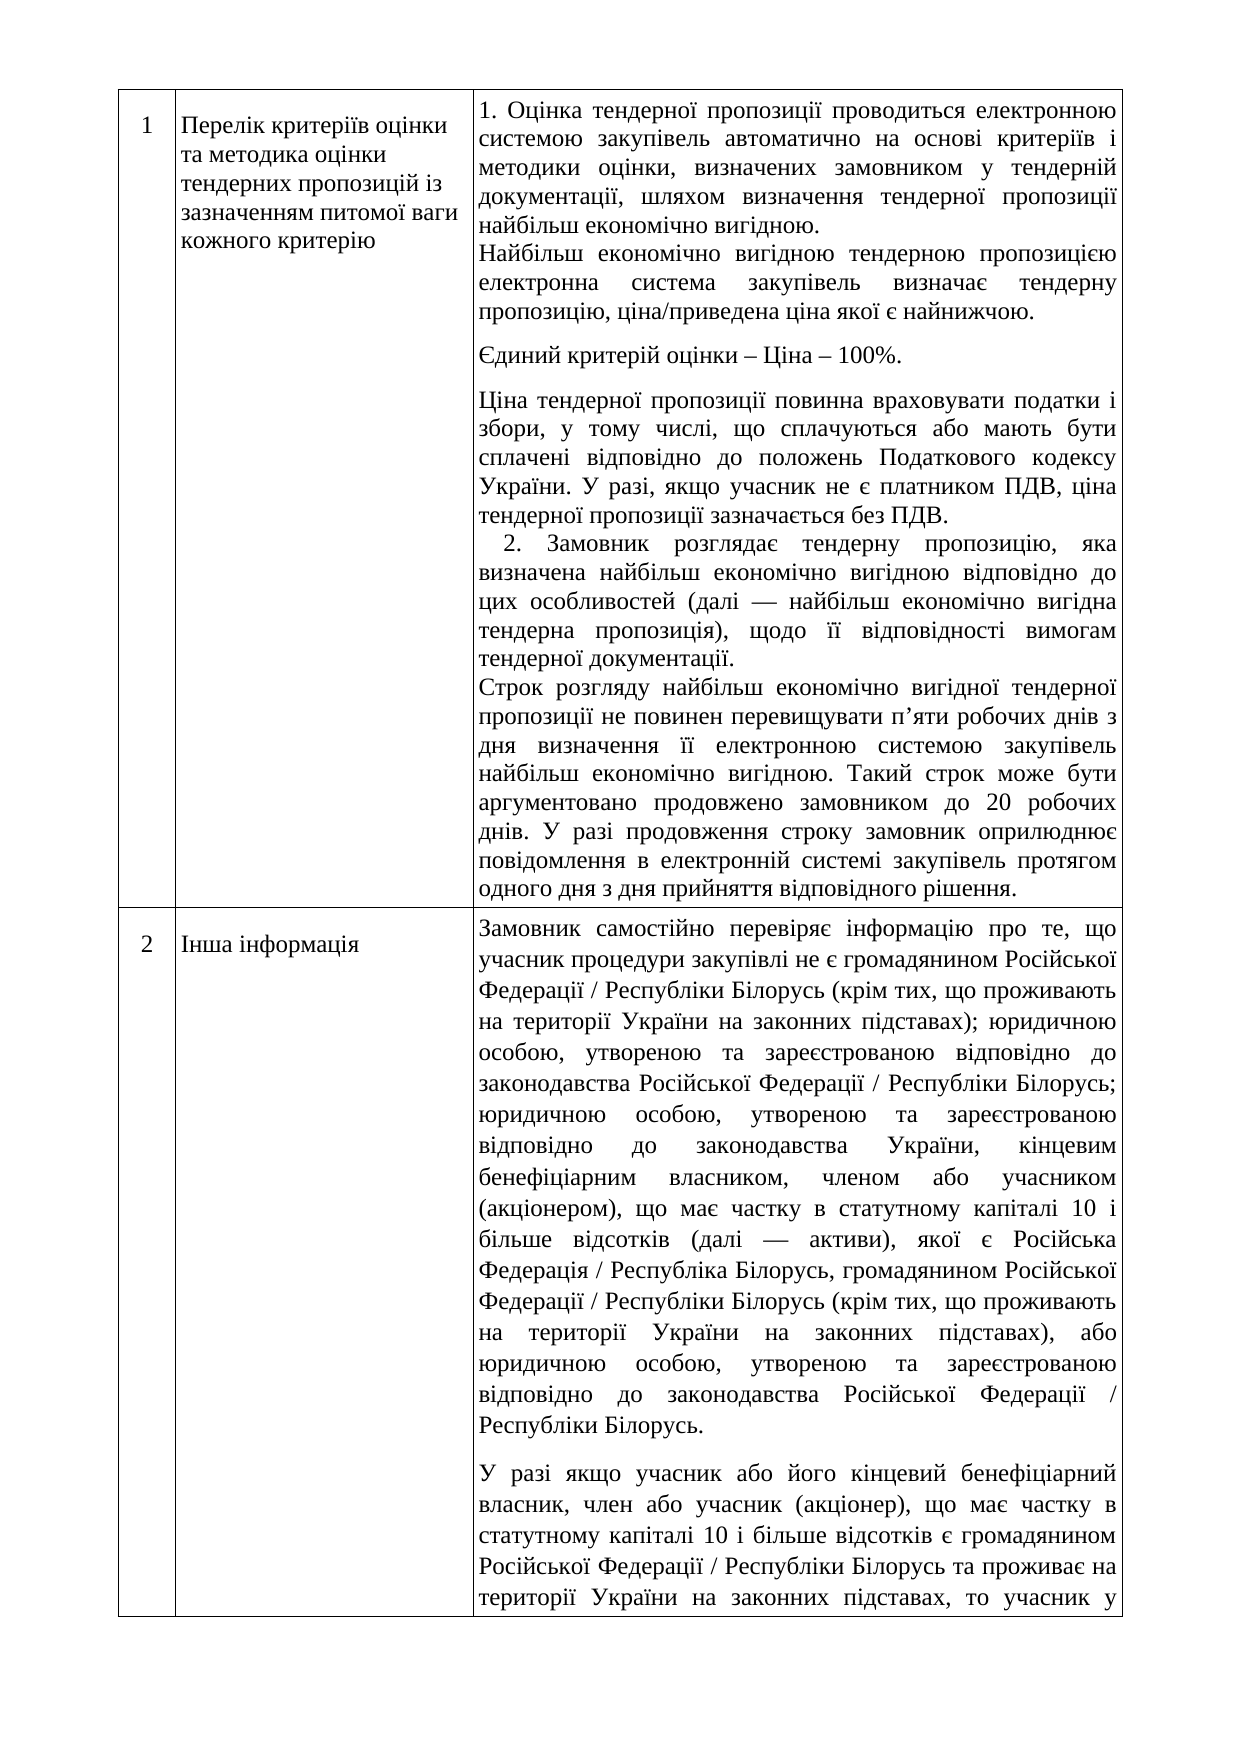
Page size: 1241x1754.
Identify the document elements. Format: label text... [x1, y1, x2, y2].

table_cell Перелік критеріїв оцінки та методика оцінки тендерних пропозицій із зазначенням питомої ваги кожного критерію [176, 90, 473, 907]
table_cell Інша інформація [176, 908, 473, 1616]
table_cell 2 [119, 908, 175, 1616]
table_cell 1. Оцінка тендерної пропозиції проводиться електронною системою закупівель автоматично на основі критеріїв і методики оцінки, визначених замовником у тендерній документації, шляхом визначення тендерної пропозиції найбільш економічно вигідною. Найбільш економічно вигідною тендерною пропозицією електронна система закупівель визначає тендерну пропозицію, ціна/приведена ціна якої є найнижчою. Єдиний критерій оцінки – Ціна – 100%. Ціна тендерної пропозиції повинна враховувати податки і збори, у тому числі, що сплачуються або мають бути сплачені відповідно до положень Податкового кодексу України. У разі, якщо учасник не є платником ПДВ, ціна тендерної пропозиції зазначається без ПДВ. 2. Замовник розглядає тендерну пропозицію, яка визначена найбільш економічно вигідною відповідно до цих особливостей (далі — найбільш економічно вигідна тендерна пропозиція), щодо її відповідності вимогам тендерної документації. Строк розгляду найбільш економічно вигідної тендерної пропозиції не повинен перевищувати п’яти робочих днів з дня визначення її електронною системою закупівель найбільш економічно вигідною. Такий строк може бути аргументовано продовжено замовником до 20 робочих днів. У разі продовження строку замовник оприлюднює повідомлення в електронній системі закупівель протягом одного дня з дня прийняття відповідного рішення. [474, 90, 1122, 907]
table_cell 1 [119, 90, 175, 907]
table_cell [474, 908, 1122, 1616]
